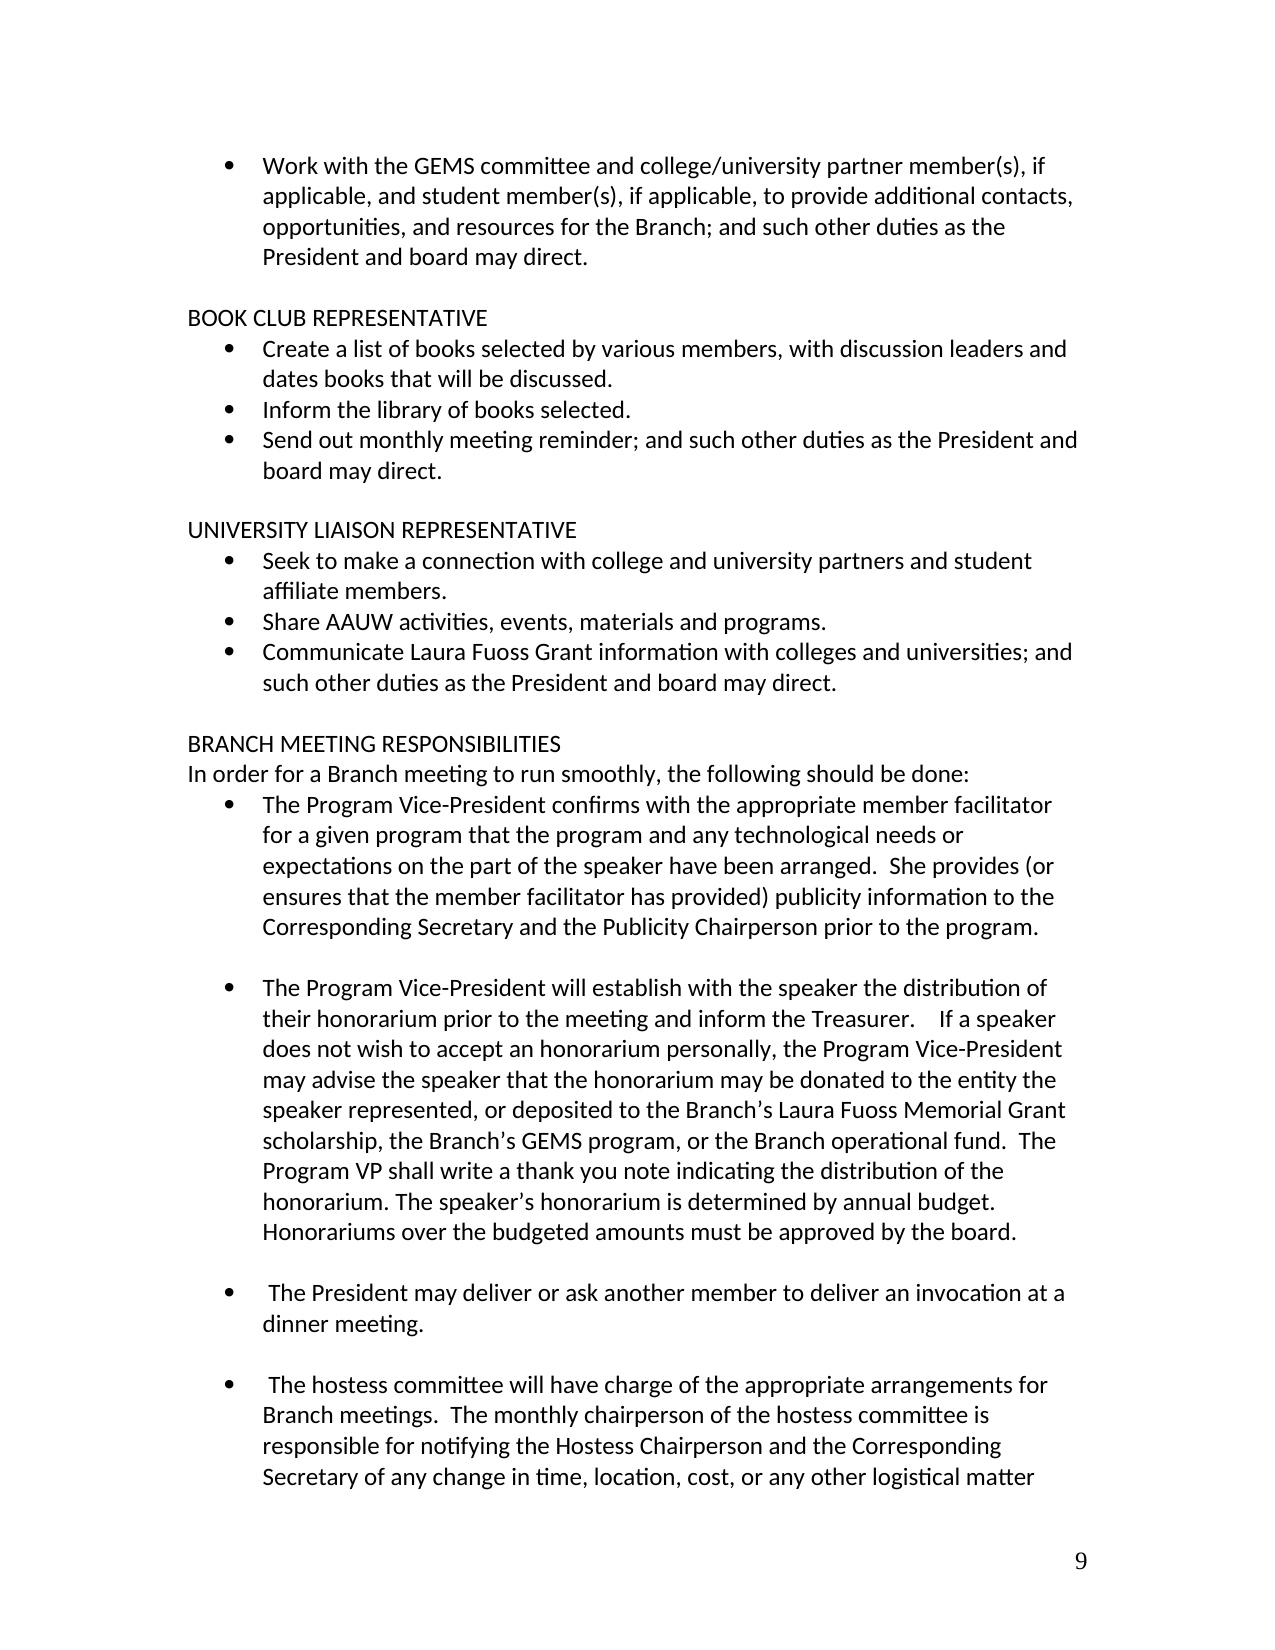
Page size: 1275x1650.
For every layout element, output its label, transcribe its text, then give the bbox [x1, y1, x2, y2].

list Work with the GEMS committee and college/university partner member(s), if applicable, and student member(s), if applicable, to provide additional contacts, opportunities, and resources for the Branch; and such other duties as the President and board may direct. [225, 150, 1087, 272]
list Inform the library of books selected. [225, 394, 1087, 425]
list Communicate Laura Fuoss Grant information with colleges and universities; and such other duties as the President and board may direct. [225, 637, 1087, 698]
list Create a list of books selected by various members, with discussion leaders and dates books that will be discussed. [225, 333, 1087, 394]
text In order for a Branch meeting to run smoothly, the following should be done: [187, 759, 1087, 789]
list The Program Vice-President confirms with the appropriate member facilitator for a given program that the program and any technological needs or expectations on the part of the speaker have been arranged. She provides (or ensures that the member facilitator has provided) publicity information to the Corresponding Secretary and the Publicity Chairperson prior to the program. [225, 789, 1087, 942]
list The Program Vice-President will establish with the speaker the distribution of their honorarium prior to the meeting and inform the Treasurer. If a speaker does not wish to accept an honorarium personally, the Program Vice-President may advise the speaker that the honorarium may be donated to the entity the speaker represented, or deposited to the Branch’s Laura Fuoss Memorial Grant scholarship, the Branch’s GEMS program, or the Branch operational fund. The Program VP shall write a thank you note indicating the distribution of the honorarium. The speaker’s honorarium is determined by annual budget. Honorariums over the budgeted amounts must be approved by the board. [225, 972, 1087, 1247]
list The President may deliver or ask another member to deliver an invocation at a dinner meeting. [225, 1277, 1087, 1338]
text UNIVERSITY LIAISON REPRESENTATIVE [187, 514, 1087, 545]
text BRANCH MEETING RESPONSIBILITIES [187, 728, 1087, 759]
list Seek to make a connection with college and university partners and student affiliate members. [225, 545, 1087, 606]
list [225, 1369, 1087, 1491]
text BOOK CLUB REPRESENTATIVE [187, 303, 1087, 333]
list Send out monthly meeting reminder; and such other duties as the President and board may direct. [225, 425, 1087, 486]
list Share AAUW activities, events, materials and programs. [225, 606, 1087, 637]
